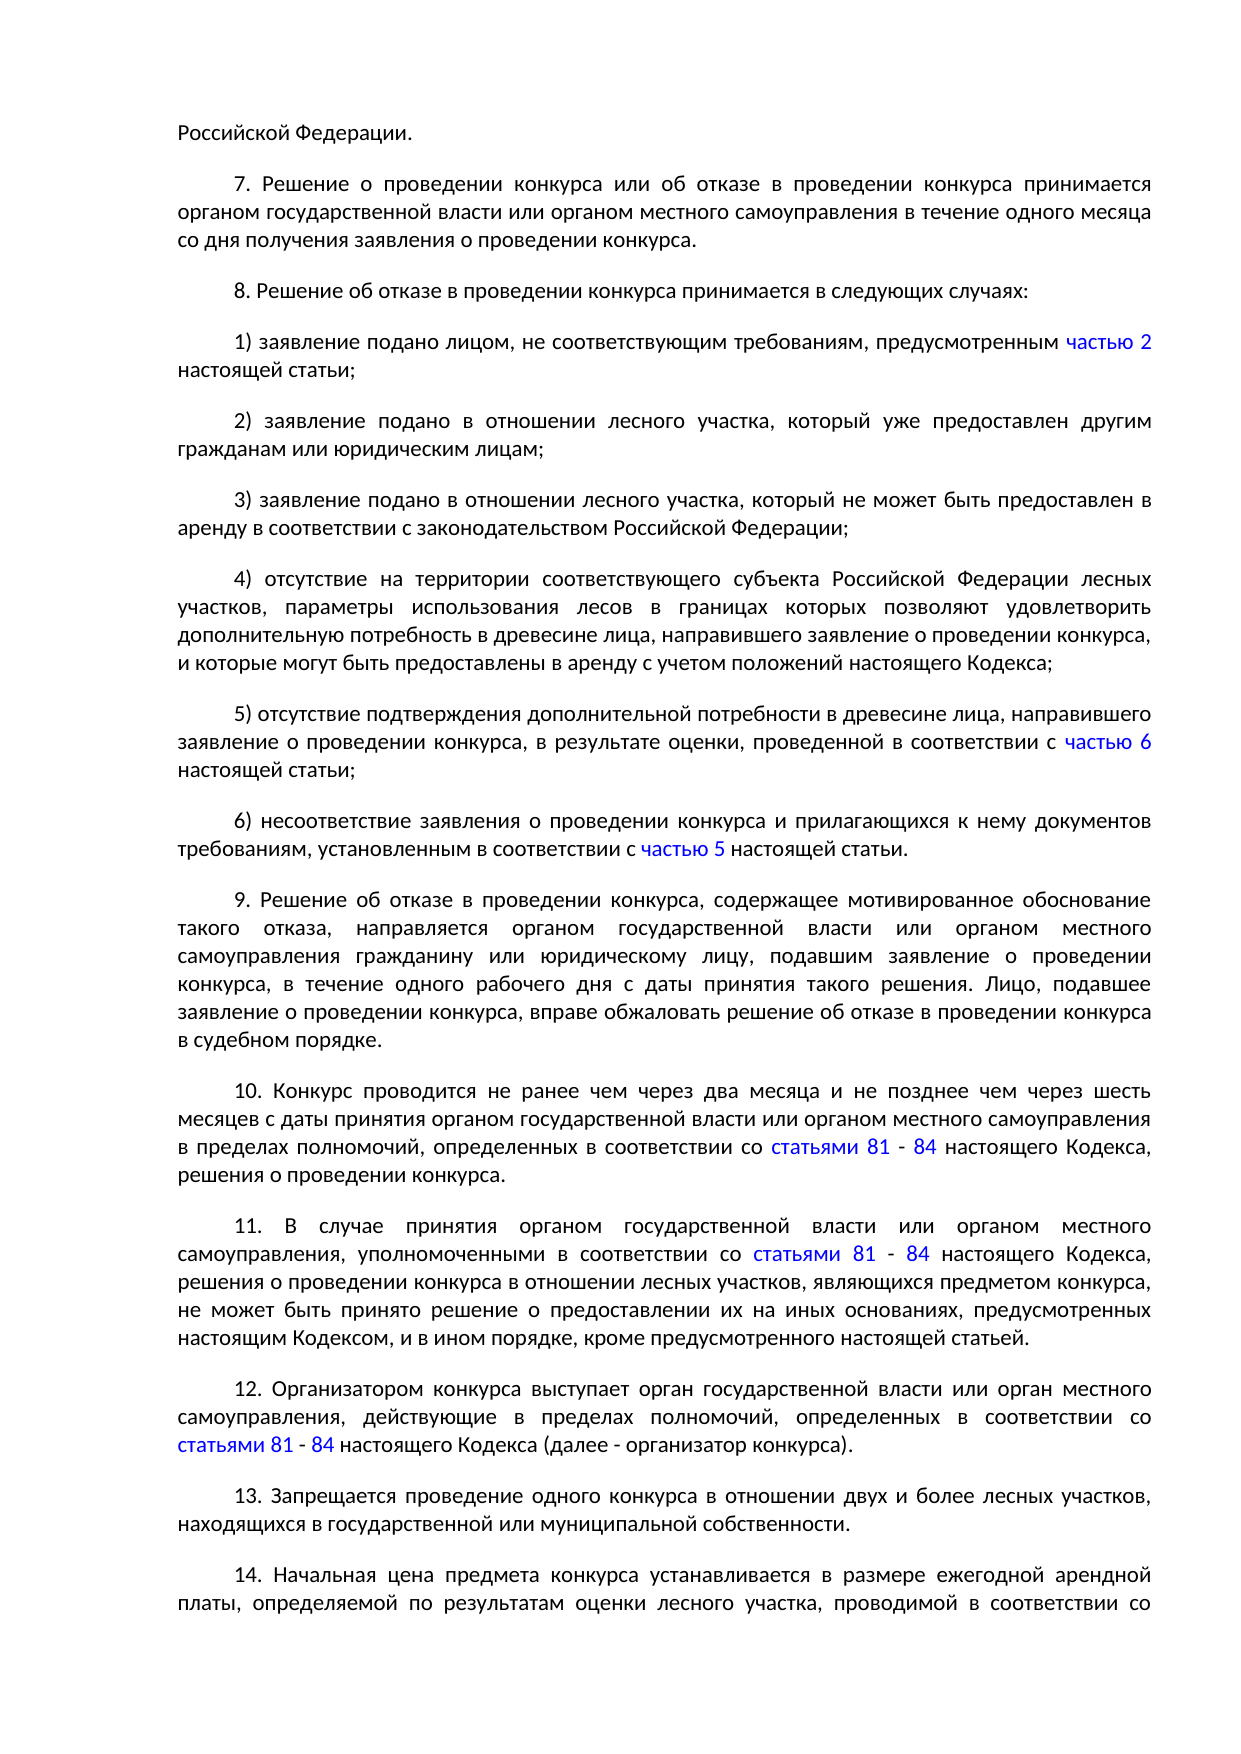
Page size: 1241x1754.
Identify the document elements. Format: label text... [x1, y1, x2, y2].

text 4) отсутствие на территории соответствующего субъекта Российской Федерации лесных участков, параметры использования лесов в границах которых позволяют удовлетворить дополнительную потребность в древесине лица, направившего заявление о проведении конкурса, и которые могут быть предоставлены в аренду с учетом положений настоящего Кодекса; [177, 564, 1152, 676]
text 10. Конкурс проводится не ранее чем через два месяца и не позднее чем через шесть месяцев с даты принятия органом государственной власти или органом местного самоуправления в пределах полномочий, определенных в соответствии со статьями 81 - 84 настоящего Кодекса, решения о проведении конкурса. [177, 1076, 1152, 1188]
text 5) отсутствие подтверждения дополнительной потребности в древесине лица, направившего заявление о проведении конкурса, в результате оценки, проведенной в соответствии с частью 6 настоящей статьи; [177, 699, 1152, 783]
text 13. Запрещается проведение одного конкурса в отношении двух и более лесных участков, находящихся в государственной или муниципальной собственности. [177, 1481, 1152, 1537]
text 7. Решение о проведении конкурса или об отказе в проведении конкурса принимается органом государственной власти или органом местного самоуправления в течение одного месяца со дня получения заявления о проведении конкурса. [177, 169, 1152, 253]
text 11. В случае принятия органом государственной власти или органом местного самоуправления, уполномоченными в соответствии со статьями 81 - 84 настоящего Кодекса, решения о проведении конкурса в отношении лесных участков, являющихся предметом конкурса, не может быть принято решение о предоставлении их на иных основаниях, предусмотренных настоящим Кодексом, и в ином порядке, кроме предусмотренного настоящей статьей. [177, 1211, 1152, 1351]
text 12. Организатором конкурса выступает орган государственной власти или орган местного самоуправления, действующие в пределах полномочий, определенных в соответствии со статьями 81 - 84 настоящего Кодекса (далее - организатор конкурса). [177, 1374, 1152, 1458]
text 1) заявление подано лицом, не соответствующим требованиям, предусмотренным частью 2 настоящей статьи; [177, 327, 1152, 383]
text 6) несоответствие заявления о проведении конкурса и прилагающихся к нему документов требованиям, установленным в соответствии с частью 5 настоящей статьи. [177, 806, 1152, 862]
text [177, 1560, 1152, 1616]
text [177, 118, 1152, 146]
text 9. Решение об отказе в проведении конкурса, содержащее мотивированное обоснование такого отказа, направляется органом государственной власти или органом местного самоуправления гражданину или юридическому лицу, подавшим заявление о проведении конкурса, в течение одного рабочего дня с даты принятия такого решения. Лицо, подавшее заявление о проведении конкурса, вправе обжаловать решение об отказе в проведении конкурса в судебном порядке. [177, 885, 1152, 1053]
text 8. Решение об отказе в проведении конкурса принимается в следующих случаях: [177, 276, 1152, 304]
text 3) заявление подано в отношении лесного участка, который не может быть предоставлен в аренду в соответствии с законодательством Российской Федерации; [177, 485, 1152, 541]
text 2) заявление подано в отношении лесного участка, который уже предоставлен другим гражданам или юридическим лицам; [177, 406, 1152, 462]
